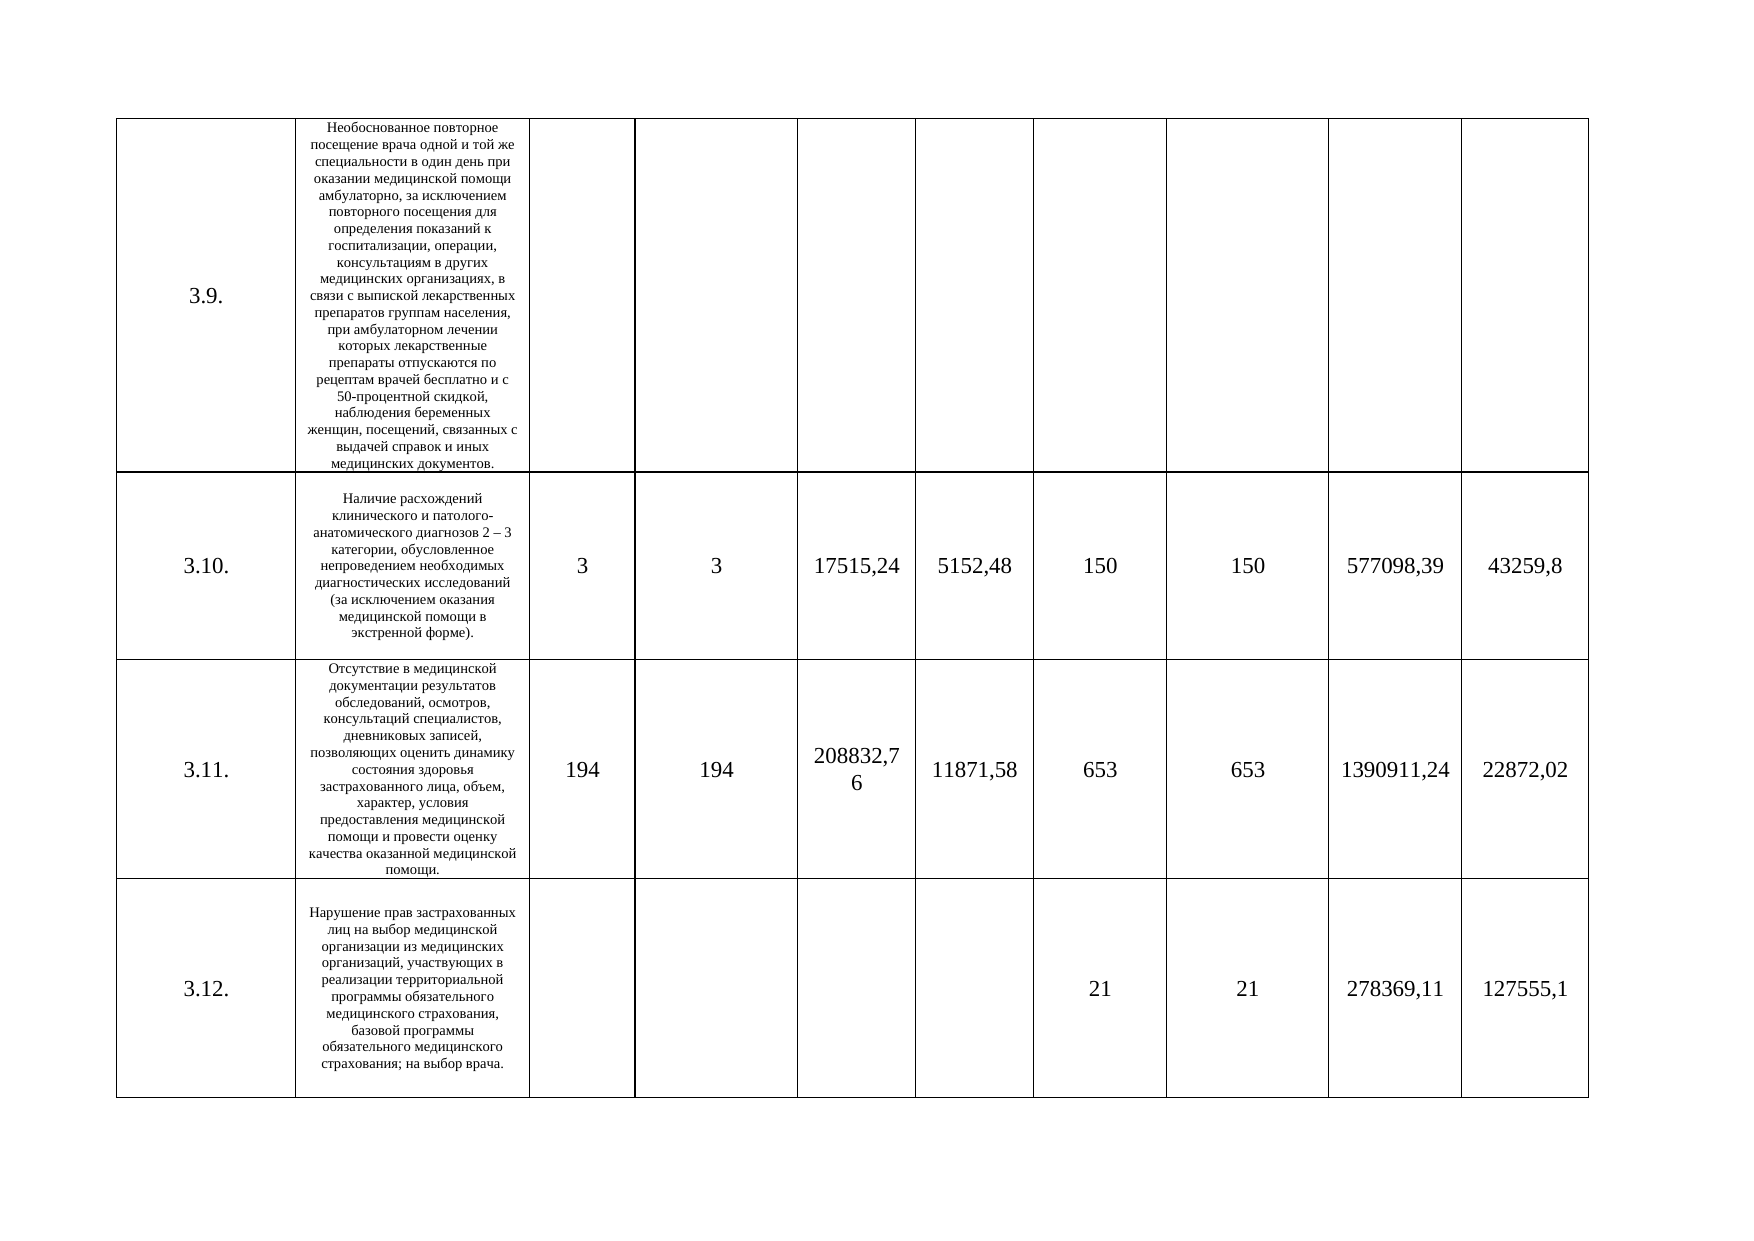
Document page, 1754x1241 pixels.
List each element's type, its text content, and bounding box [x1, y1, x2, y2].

table_cell 43259,8 [1462, 473, 1588, 659]
table_cell 150 [1034, 473, 1166, 659]
table_cell [530, 879, 634, 1097]
table_cell 5152,48 [916, 473, 1033, 659]
table_cell [1462, 119, 1588, 471]
table_cell [636, 879, 797, 1097]
table_cell 278369,11 [1329, 879, 1461, 1097]
table_cell [636, 119, 797, 471]
table_cell 3.11. [117, 660, 295, 878]
table_cell Отсутствие в медицинской документации результатов обследований, осмотров, консультаций специалистов, дневниковых записей, позволяющих оценить динамику состояния здоровья застрахованного лица, объем, характер, условия предоставления медицинской помощи и провести оценку качества оказанной медицинской помощи. [296, 660, 529, 878]
table_cell 3.10. [117, 473, 295, 659]
table_cell [1034, 119, 1166, 471]
table_cell 17515,24 [798, 473, 915, 659]
table_cell [916, 879, 1033, 1097]
table_cell 11871,58 [916, 660, 1033, 878]
table_cell [1167, 119, 1328, 471]
table_cell [798, 879, 915, 1097]
table_cell 3 [530, 473, 634, 659]
table_cell 208832,76 [798, 660, 915, 878]
table_cell Нарушение прав застрахованных лиц на выбор медицинской организации из медицинских организаций, участвующих в реализации территориальной программы обязательного медицинского страхования, базовой программы обязательного медицинского страхования; на выбор врача. [296, 879, 529, 1097]
table_cell [798, 119, 915, 471]
table_cell 577098,39 [1329, 473, 1461, 659]
table_cell Наличие расхождений клинического и патолого-анатомического диагнозов 2 – 3 категории, обусловленное непроведением необходимых диагностических исследований (за исключением оказания медицинской помощи в экстренной форме). [296, 473, 529, 659]
table_cell [1329, 119, 1461, 471]
table_cell 21 [1167, 879, 1328, 1097]
table_cell Необоснованное повторное посещение врача одной и той же специальности в один день при оказании медицинской помощи амбулаторно, за исключением повторного посещения для определения показаний к госпитализации, операции, консультациям в других медицинских организациях, в связи с выпиской лекарственных препаратов группам населения, при амбулаторном лечении которых лекарственные препараты отпускаются по рецептам врачей бесплатно и с 50-процентной скидкой, наблюдения беременных женщин, посещений, связанных с выдачей справок и иных медицинских документов. [296, 119, 529, 471]
table_cell 194 [530, 660, 634, 878]
table_cell 150 [1167, 473, 1328, 659]
table_cell 22872,02 [1462, 660, 1588, 878]
table_cell 653 [1034, 660, 1166, 878]
table_cell 1390911,24 [1329, 660, 1461, 878]
table_cell 3.9. [117, 119, 295, 471]
table_cell [916, 119, 1033, 471]
table_cell 3 [636, 473, 797, 659]
table_cell 127555,1 [1462, 879, 1588, 1097]
table_cell 21 [1034, 879, 1166, 1097]
table_cell 653 [1167, 660, 1328, 878]
table_cell 3.12. [117, 879, 295, 1097]
table_cell 194 [636, 660, 797, 878]
table_cell [530, 119, 634, 471]
